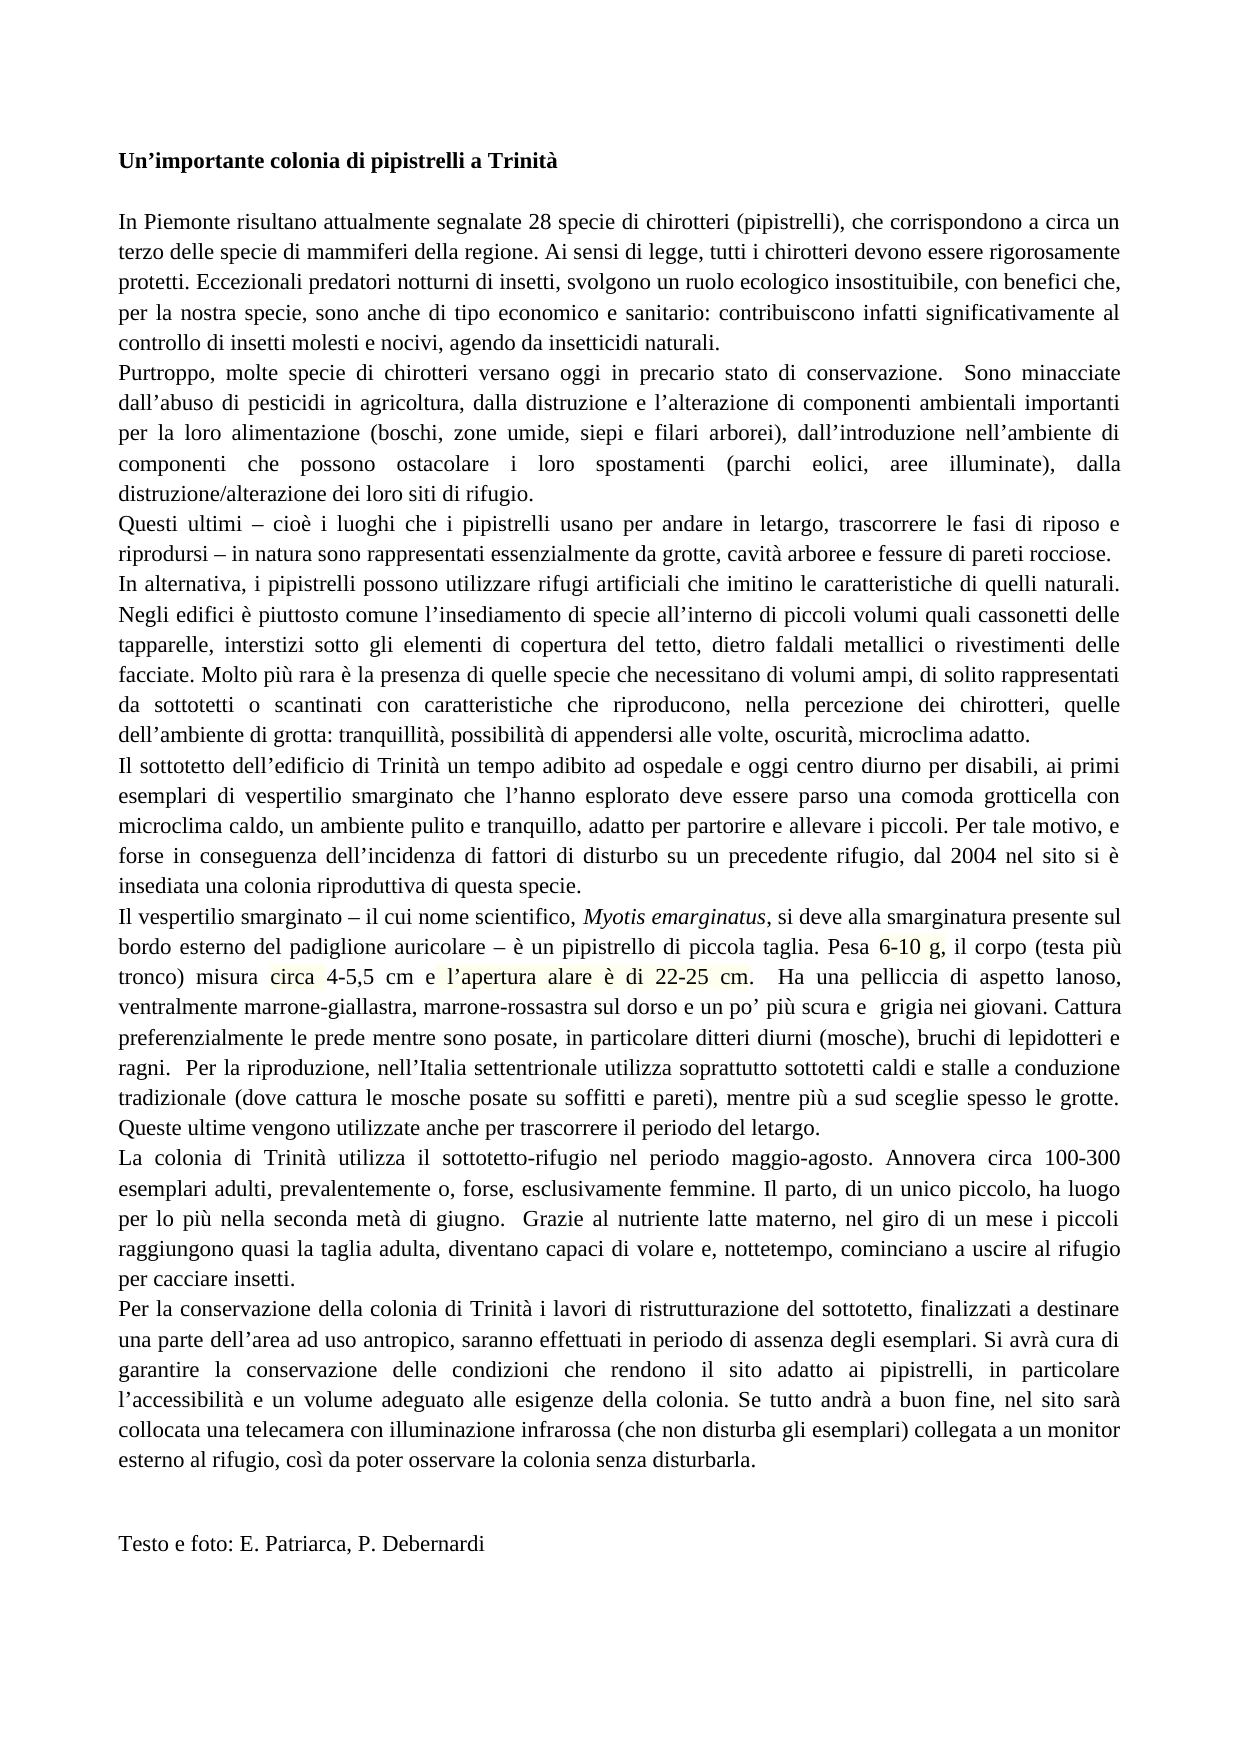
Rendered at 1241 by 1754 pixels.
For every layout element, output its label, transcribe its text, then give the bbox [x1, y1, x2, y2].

text Il vespertilio smarginato – il cui nome scientifico, Myotis emarginatus, si deve alla smarginatura presente sul bordo esterno del padiglione auricolare – è un pipistrello di piccola taglia. Pesa 6-10 g, il corpo (testa più tronco) misura circa 4-5,5 cm e l’apertura alare è di 22-25 cm. Ha una pelliccia di aspetto lanoso, ventralmente marrone-giallastra, marrone-rossastra sul dorso e un po’ più scura e grigia nei giovani. Cattura preferenzialmente le prede mentre sono posate, in particolare ditteri diurni (mosche), bruchi di lepidotteri e ragni. Per la riproduzione, nell’Italia settentrionale utilizza soprattutto sottotetti caldi e stalle a conduzione tradizionale (dove cattura le mosche posate su soffitti e pareti), mentre più a sud sceglie spesso le grotte. Queste ultime vengono utilizzate anche per trascorrere il periodo del letargo. [118, 903, 1122, 1141]
text Il sottotetto dell’edificio di Trinità un tempo adibito ad ospedale e oggi centro diurno per disabili, ai primi esemplari di vespertilio smarginato che l’hanno esplorato deve essere parso una comoda grotticella con microclima caldo, un ambiente pulito e tranquillo, adatto per partorire e allevare i piccoli. Per tale motivo, e forse in conseguenza dell’incidenza di fattori di disturbo su un precedente rifugio, dal 2004 nel sito si è insediata una colonia riproduttiva di questa specie. [118, 752, 1122, 899]
text In Piemonte risultano attualmente segnalate 28 specie di chirotteri (pipistrelli), che corrispondono a circa un terzo delle specie di mammiferi della regione. Ai sensi di legge, tutti i chirotteri devono essere rigorosamente protetti. Eccezionali predatori notturni di insetti, svolgono un ruolo ecologico insostituibile, con benefici che, per la nostra specie, sono anche di tipo economico e sanitario: contribuiscono infatti significativamente al controllo di insetti molesti e nocivi, agendo da insetticidi naturali. [118, 208, 1122, 355]
text Per la conservazione della colonia di Trinità i lavori di ristrutturazione del sottotetto, finalizzati a destinare una parte dell’area ad uso antropico, saranno effettuati in periodo di assenza degli esemplari. Si avrà cura di garantire la conservazione delle condizioni che rendono il sito adatto ai pipistrelli, in particolare l’accessibilità e un volume adeguato alle esigenze della colonia. Se tutto andrà a buon fine, nel sito sarà collocata una telecamera con illuminazione infrarossa (che non disturba gli esemplari) collegata a un monitor esterno al rifugio, così da poter osservare la colonia senza disturbarla. [118, 1296, 1122, 1473]
text In alternativa, i pipistrelli possono utilizzare rifugi artificiali che imitino le caratteristiche di quelli naturali. Negli edifici è piuttosto comune l’insediamento di specie all’interno di piccoli volumi quali cassonetti delle tapparelle, interstizi sotto gli elementi di copertura del tetto, dietro faldali metallici o rivestimenti delle facciate. Molto più rara è la presenza di quelle specie che necessitano di volumi ampi, di solito rappresentati da sottotetti o scantinati con caratteristiche che riproducono, nella percezione dei chirotteri, quelle dell’ambiente di grotta: tranquillità, possibilità di appendersi alle volte, oscurità, microclima adatto. [118, 571, 1122, 748]
text Questi ultimi – cioè i luoghi che i pipistrelli usano per andare in letargo, trascorrere le fasi di riposo e riprodursi – in natura sono rappresentati essenzialmente da grotte, cavità arboree e fessure di pareti rocciose. [118, 510, 1122, 567]
text La colonia di Trinità utilizza il sottotetto-rifugio nel periodo maggio-agosto. Annovera circa 100-300 esemplari adulti, prevalentemente o, forse, esclusivamente femmine. Il parto, di un unico piccolo, ha luogo per lo più nella seconda metà di giugno. Grazie al nutriente latte materno, nel giro di un mese i piccoli raggiungono quasi la taglia adulta, diventano capaci di volare e, nottetempo, cominciano a uscire al rifugio per cacciare insetti. [118, 1144, 1122, 1292]
text Testo e foto: E. Patriarca, P. Debernardi [118, 1530, 1122, 1556]
text Un’importante colonia di pipistrelli a Trinità [118, 148, 1122, 174]
text Purtroppo, molte specie di chirotteri versano oggi in precario stato di conservazione. Sono minacciate dall’abuso di pesticidi in agricoltura, dalla distruzione e l’alterazione di componenti ambientali importanti per la loro alimentazione (boschi, zone umide, siepi e filari arborei), dall’introduzione nell’ambiente di componenti che possono ostacolare i loro spostamenti (parchi eolici, aree illuminate), dalla distruzione/alterazione dei loro siti di rifugio. [118, 359, 1122, 506]
